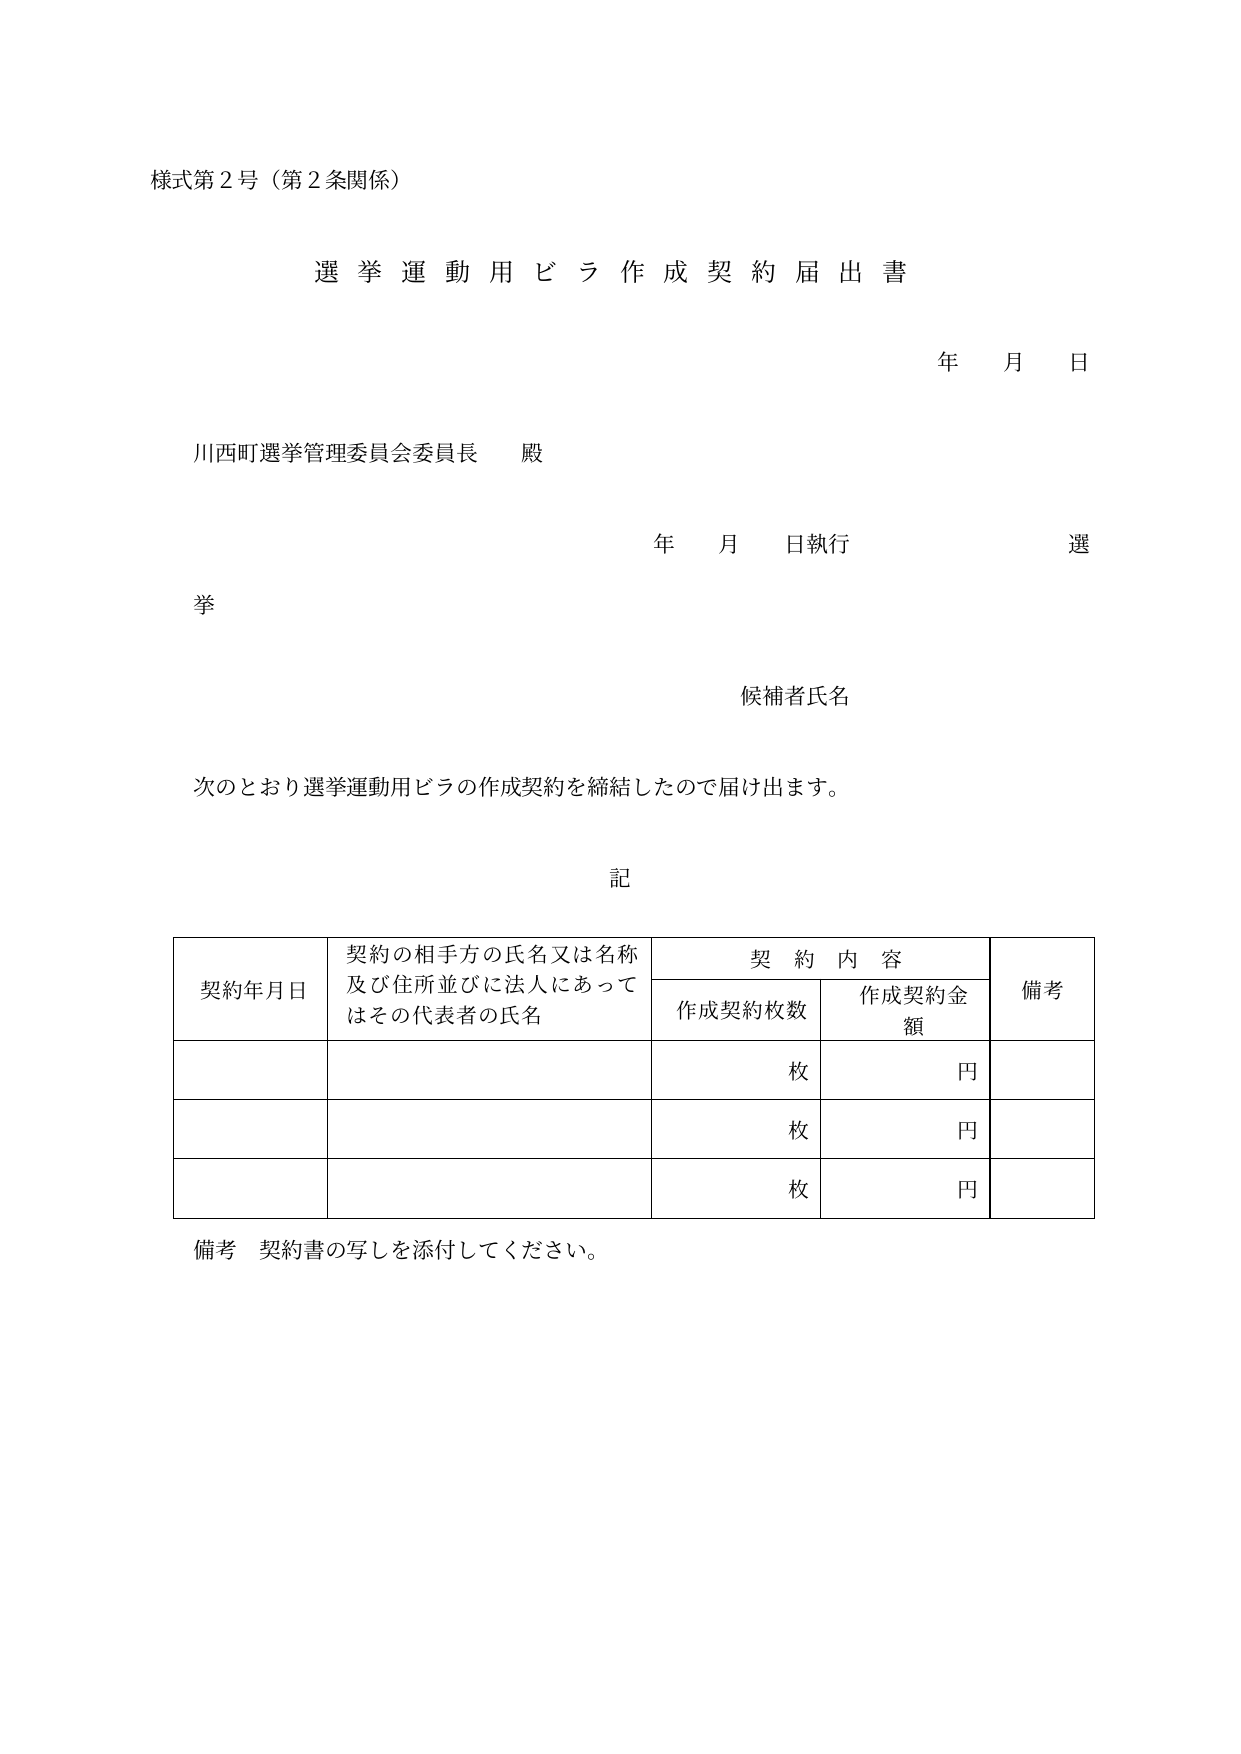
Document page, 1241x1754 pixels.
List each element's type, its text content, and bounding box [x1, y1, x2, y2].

text 候補者氏名 [172, 664, 1090, 725]
table_cell 枚 [652, 1159, 820, 1217]
text 次のとおり選挙運動用ビラの作成契約を締結したので届け出ます。 [172, 755, 1090, 816]
table_cell 円 [821, 1100, 989, 1158]
table_cell 枚 [652, 1100, 820, 1158]
table_cell 円 [821, 1159, 989, 1217]
table_cell [174, 1041, 327, 1099]
text 備考 契約書の写しを添付してください。 [150, 1218, 1090, 1279]
table_cell 円 [821, 1041, 989, 1099]
table_header 契 約 内 容 [652, 938, 989, 978]
table_cell [174, 1100, 327, 1158]
text 記 [150, 846, 1090, 907]
text 年 月 日 [150, 331, 1090, 392]
table_cell [328, 1041, 651, 1099]
table_cell [991, 1041, 1094, 1099]
table_header 契約年月日 [174, 938, 327, 1040]
table_cell 枚 [652, 1041, 820, 1099]
table_cell [328, 1100, 651, 1158]
table_cell [991, 1100, 1094, 1158]
table_cell 作成契約金額 [821, 980, 989, 1040]
table_header 備考 [991, 938, 1094, 1040]
text 川西町選挙管理委員会委員長 殿 [172, 422, 1090, 482]
table_cell 作成契約枚数 [652, 980, 820, 1040]
table_cell [174, 1159, 327, 1217]
table_cell [328, 1159, 651, 1217]
table_header 契約の相手方の氏名又は名称及び住所並びに法人にあってはその代表者の氏名 [328, 938, 651, 1040]
table_cell [991, 1159, 1094, 1217]
text 年 月 日執行 選挙 [172, 513, 1090, 634]
text 様式第２号（第２条関係） [150, 149, 1090, 210]
text 選挙運動用ビラ作成契約届出書 [150, 240, 1090, 301]
